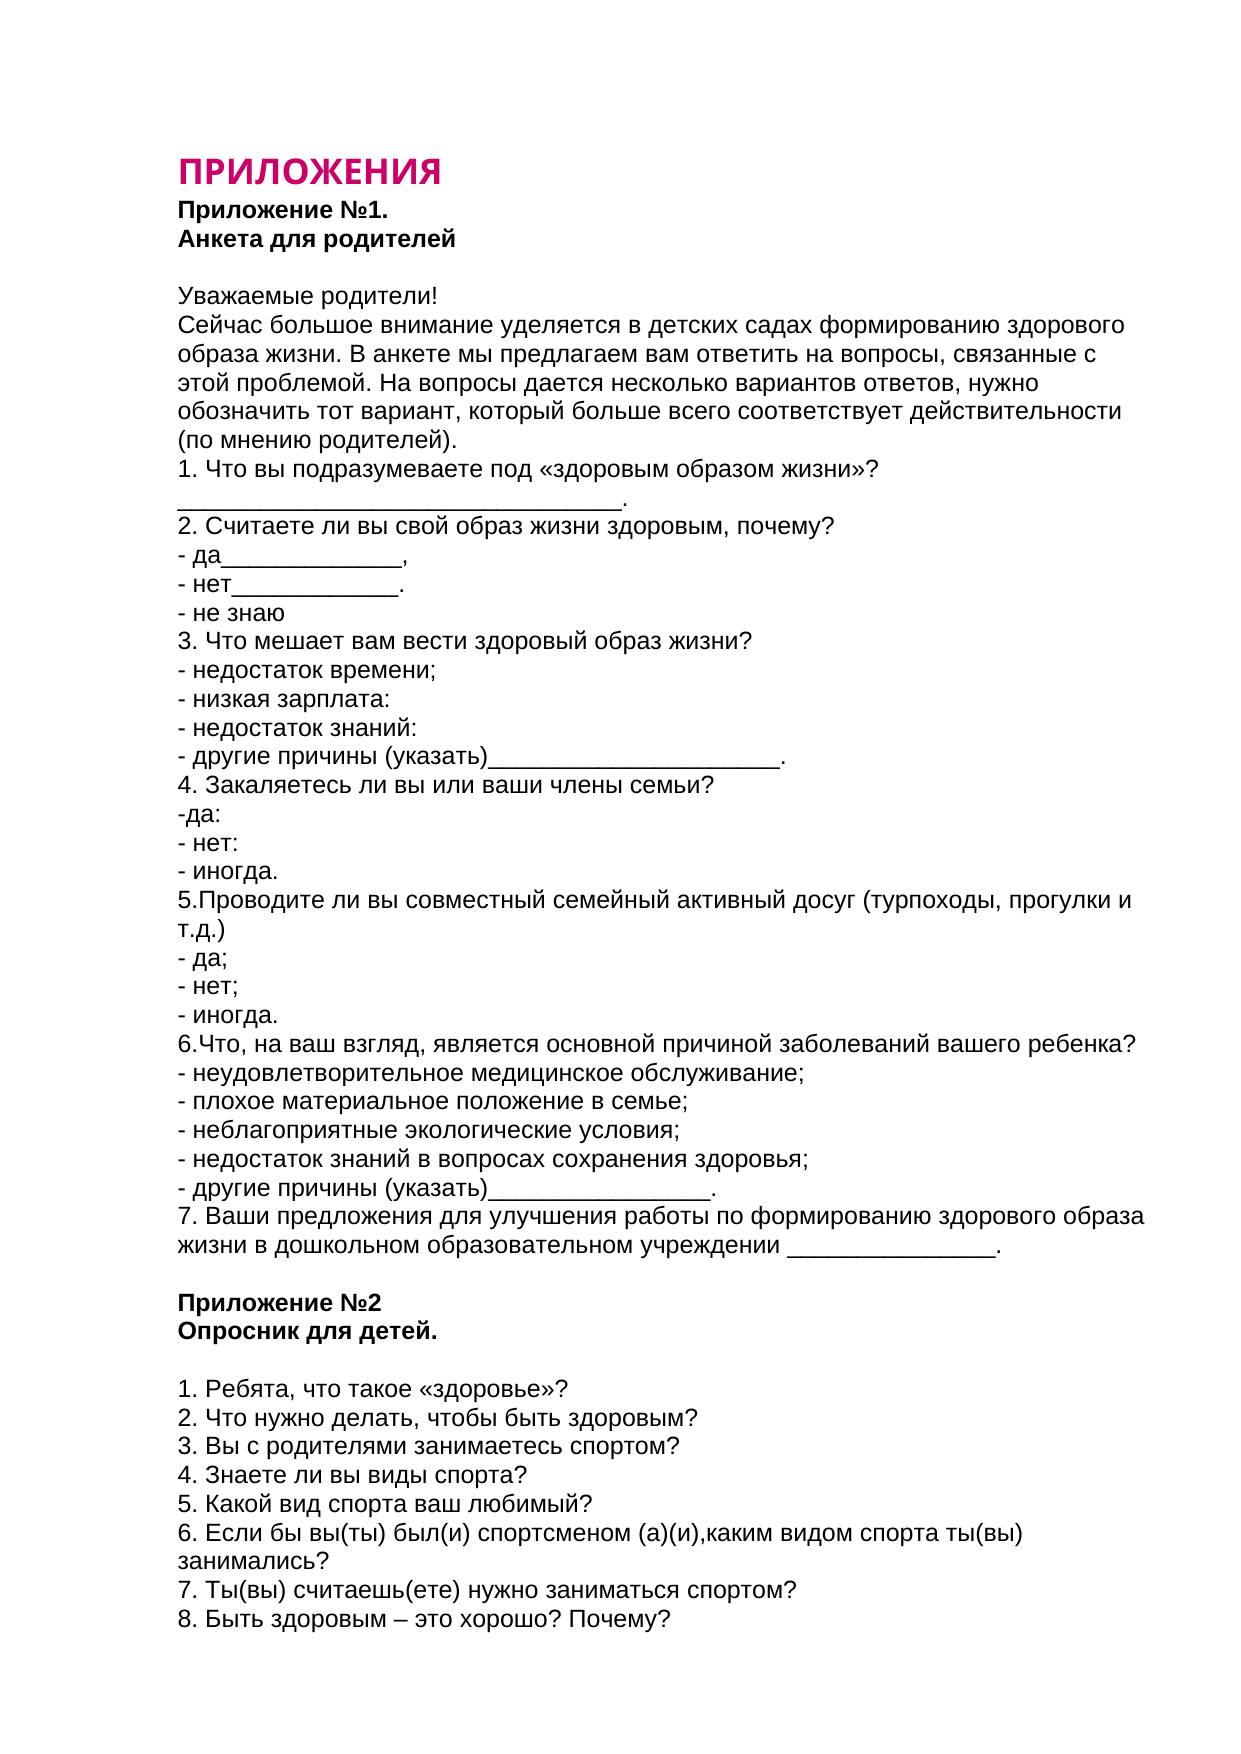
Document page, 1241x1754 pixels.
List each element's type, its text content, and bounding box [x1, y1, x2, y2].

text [177, 195, 1152, 1633]
text ПРИЛОЖЕНИЯ [177, 118, 1152, 195]
